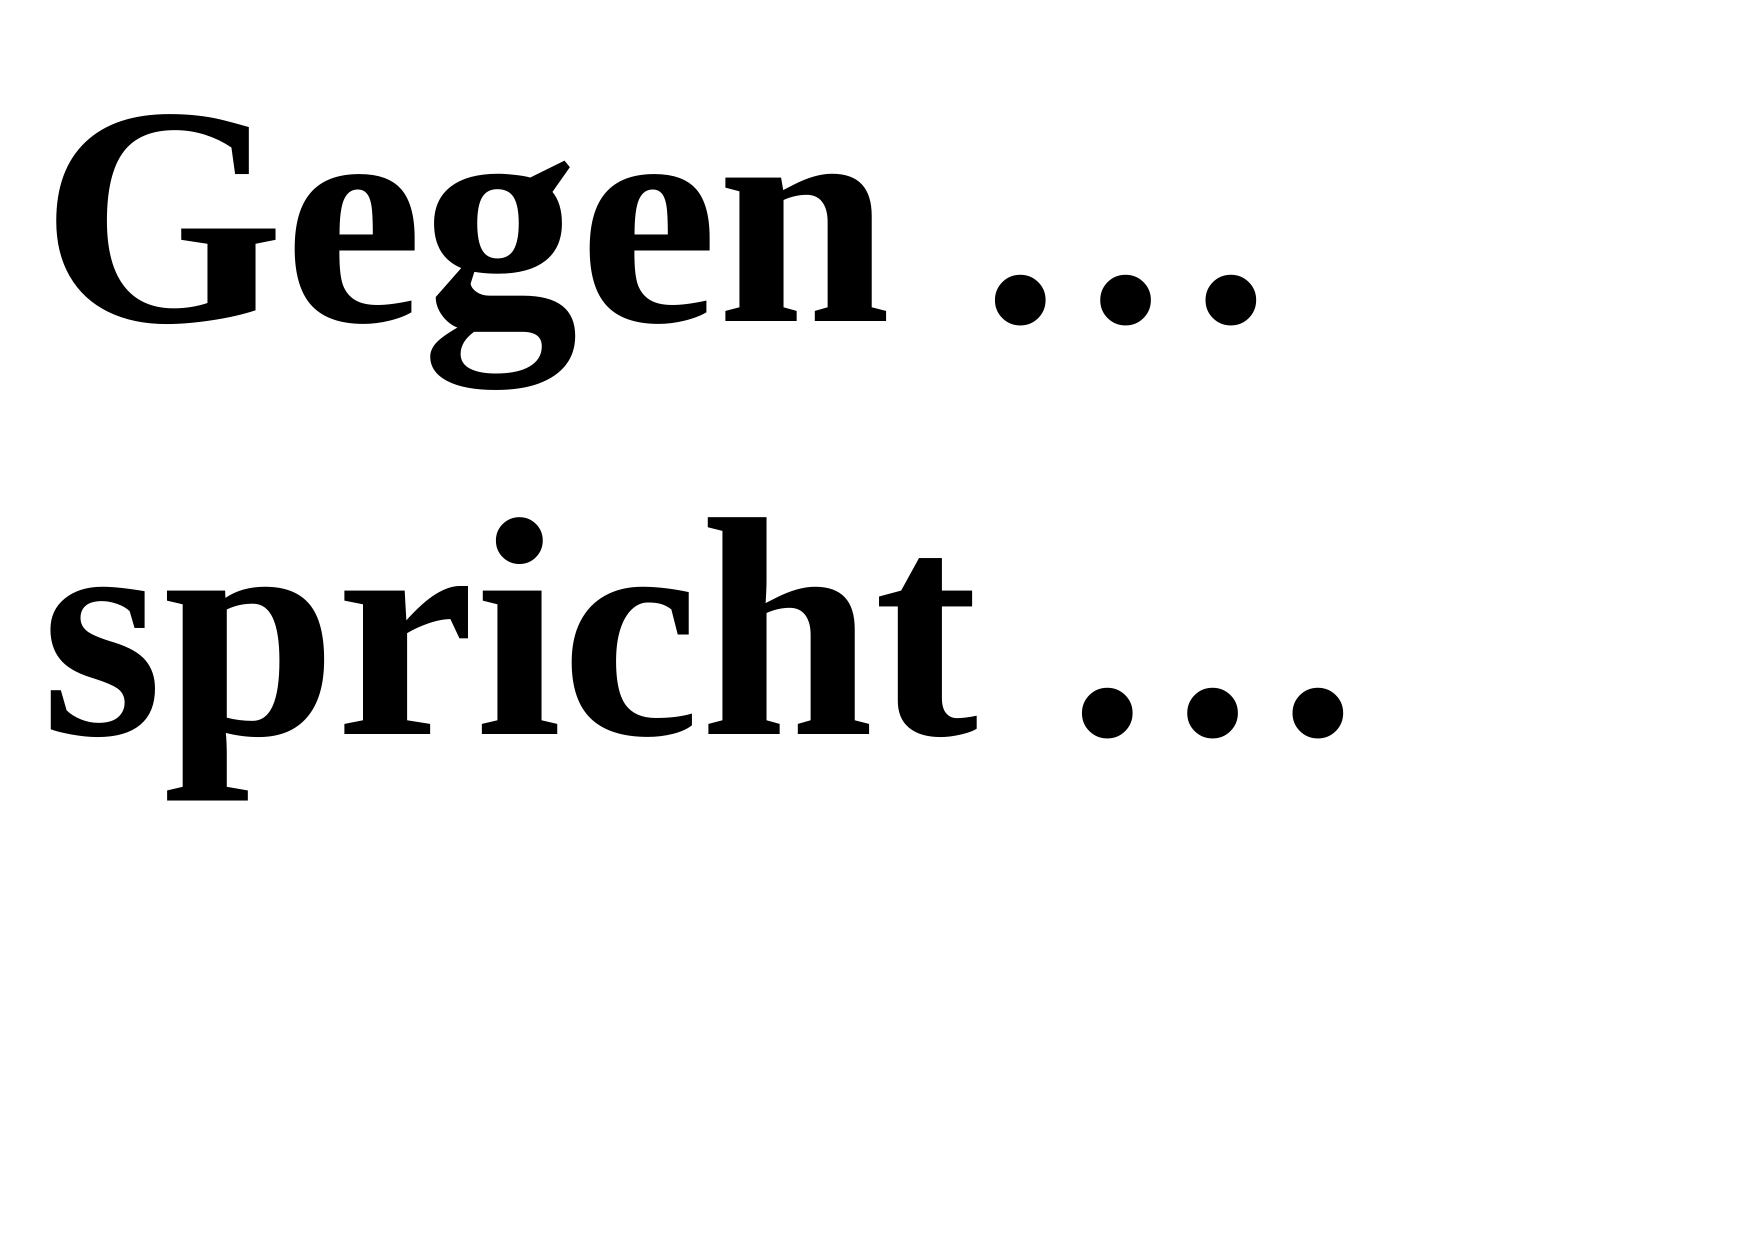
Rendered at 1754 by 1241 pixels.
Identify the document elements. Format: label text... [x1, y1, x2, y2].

text Gegen … spricht … [41, 29, 1653, 802]
